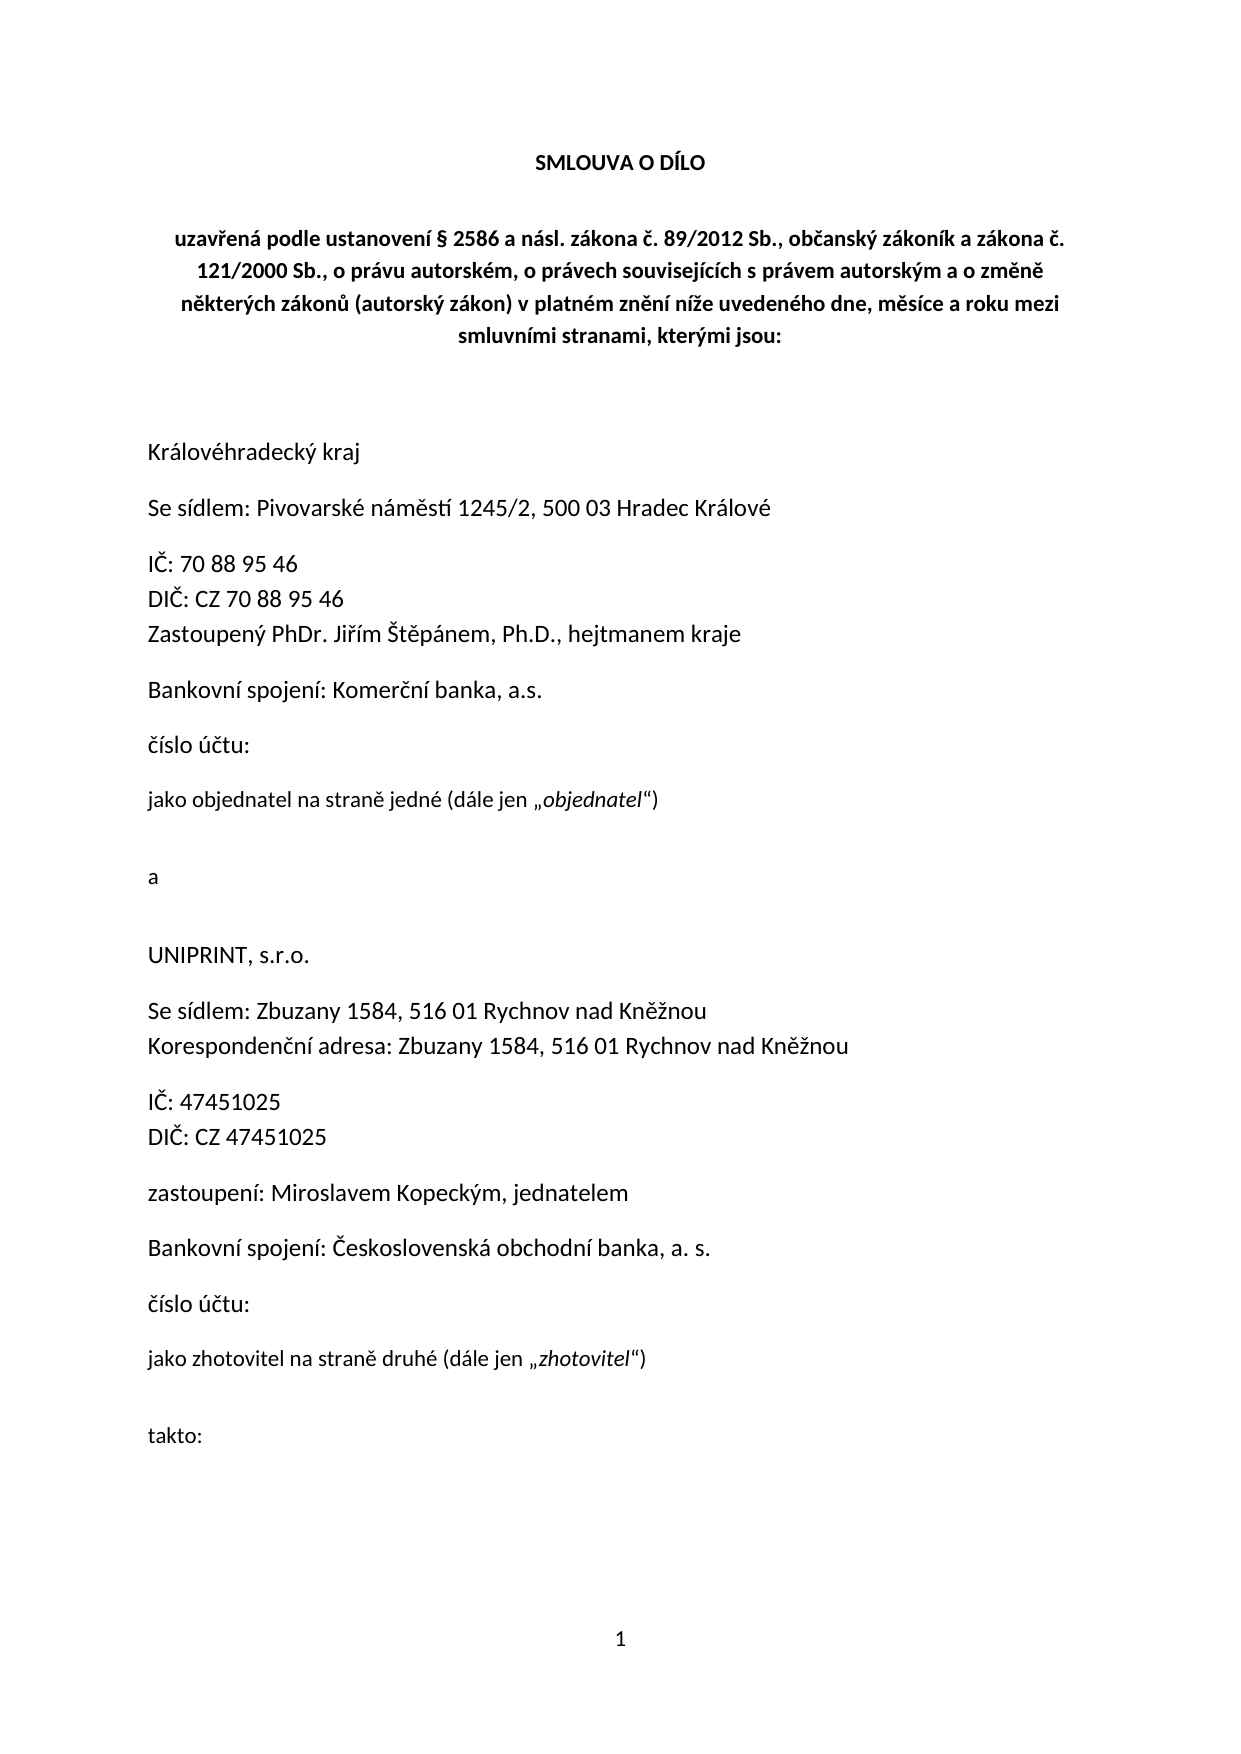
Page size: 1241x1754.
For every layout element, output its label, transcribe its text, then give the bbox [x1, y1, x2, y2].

text Bankovní spojení: Komerční banka, a.s. [148, 674, 1093, 704]
text Se sídlem: Pivovarské náměstí 1245/2, 500 03 Hradec Králové [148, 492, 1093, 523]
text IČ: 47451025 DIČ: CZ 47451025 [148, 1086, 1093, 1151]
text jako objednatel na straně jedné (dále jen „objednatel“) [148, 786, 1093, 813]
text číslo účtu: [148, 1288, 1093, 1319]
text UNIPRINT, s.r.o. [148, 939, 1093, 970]
text DIČ: CZ 70 88 95 46 [148, 583, 1093, 613]
text Zastoupený PhDr. Jiřím Štěpánem, Ph.D., hejtmanem kraje [148, 618, 1093, 648]
text SMLOUVA O DÍLO [148, 148, 1093, 176]
text uzavřená podle ustanovení § 2586 a násl. zákona č. 89/2012 Sb., občanský zákoník a zákona č. 121/2000 Sb., o právu autorském, o právech souvisejících s právem autorským a o změně některých zákonů (autorský zákon) v platném znění níže uvedeného dne, měsíce a roku mezi smluvními stranami, kterými jsou: [148, 224, 1093, 349]
text Bankovní spojení: Československá obchodní banka, a. s. [148, 1233, 1093, 1263]
text Se sídlem: Zbuzany 1584, 516 01 Rychnov nad Kněžnou Korespondenční adresa: Zbuzany 1584, 516 01 Rychnov nad Kněžnou [148, 995, 1093, 1061]
text číslo účtu: [148, 730, 1093, 760]
text zastoupení: Miroslavem Kopeckým, jednatelem [148, 1177, 1093, 1207]
text IČ: 70 88 95 46 [148, 548, 1093, 578]
text takto: [148, 1421, 1093, 1449]
text jako zhotovitel na straně druhé (dále jen „zhotovitel“) [148, 1344, 1093, 1372]
text a [148, 862, 1093, 890]
text Královéhradecký kraj [148, 436, 1093, 467]
